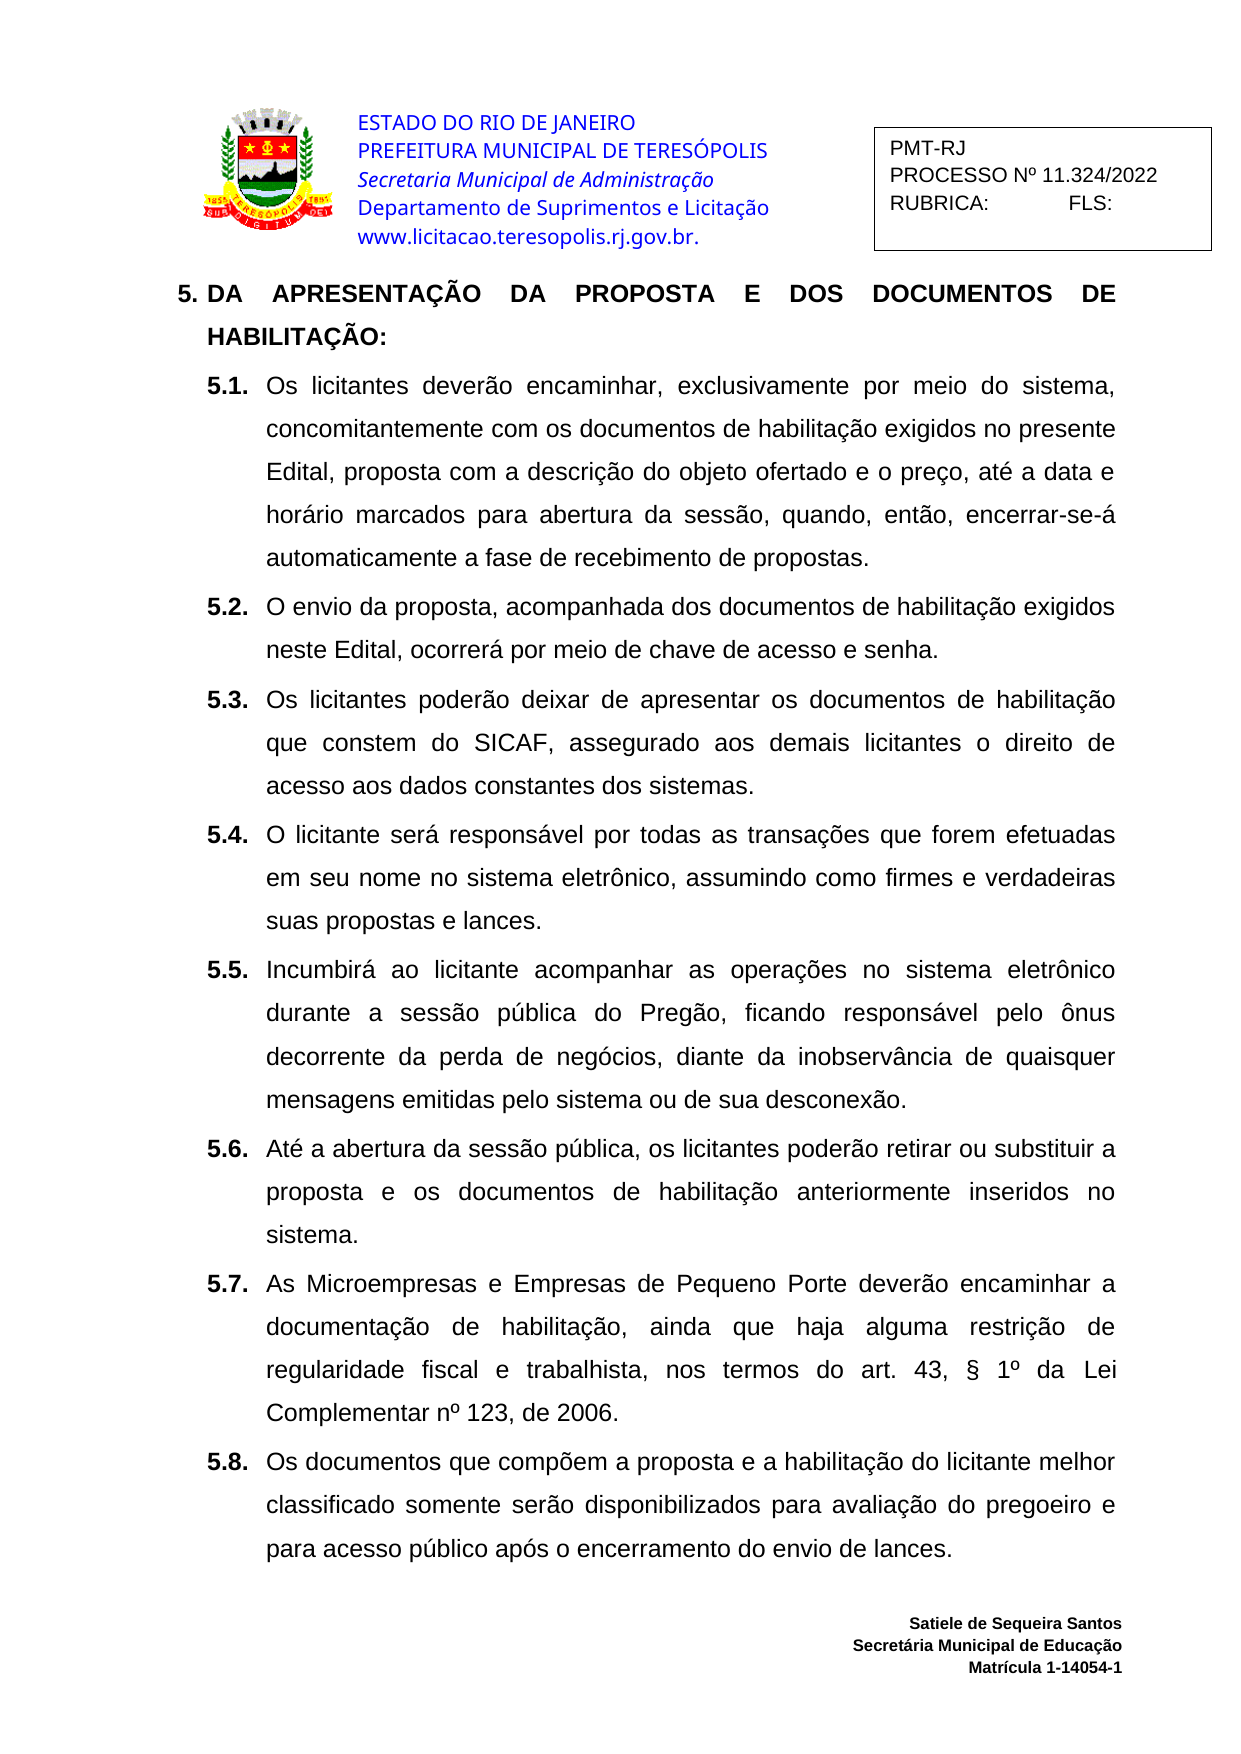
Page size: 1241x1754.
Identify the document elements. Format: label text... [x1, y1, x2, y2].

list Os documentos que compõem a proposta e a habilitação do licitante melhor classificado somente serão disponibilizados para avaliação do pregoeiro e para acesso público após o encerramento do envio de lances. [207, 1447, 1117, 1562]
list DA APRESENTAÇÃO DA PROPOSTA E DOS DOCUMENTOS DE HABILITAÇÃO: [177, 279, 1117, 351]
list Até a abertura da sessão pública, os licitantes poderão retirar ou substituir a proposta e os documentos de habilitação anteriormente inseridos no sistema. [207, 1134, 1117, 1249]
list Os licitantes deverão encaminhar, exclusivamente por meio do sistema, concomitantemente com os documentos de habilitação exigidos no presente Edital, proposta com a descrição do objeto ofertado e o preço, até a data e horário marcados para abertura da sessão, quando, então, encerrar-se-á automaticamente a fase de recebimento de propostas. [207, 371, 1117, 572]
picture [203, 108, 333, 230]
list O licitante será responsável por todas as transações que forem efetuadas em seu nome no sistema eletrônico, assumindo como firmes e verdadeiras suas propostas e lances. [207, 820, 1117, 935]
list As Microempresas e Empresas de Pequeno Porte deverão encaminhar a documentação de habilitação, ainda que haja alguma restrição de regularidade fiscal e trabalhista, nos termos do art. 43, § 1º da Lei Complementar nº 123, de 2006. [207, 1269, 1117, 1427]
list Incumbirá ao licitante acompanhar as operações no sistema eletrônico durante a sessão pública do Pregão, ficando responsável pelo ônus decorrente da perda de negócios, diante da inobservância de quaisquer mensagens emitidas pelo sistema ou de sua desconexão. [207, 955, 1117, 1113]
list Os licitantes poderão deixar de apresentar os documentos de habilitação que constem do SICAF, assegurado aos demais licitantes o direito de acesso aos dados constantes dos sistemas. [207, 684, 1117, 799]
list O envio da proposta, acompanhada dos documentos de habilitação exigidos neste Edital, ocorrerá por meio de chave de acesso e senha. [207, 592, 1117, 664]
